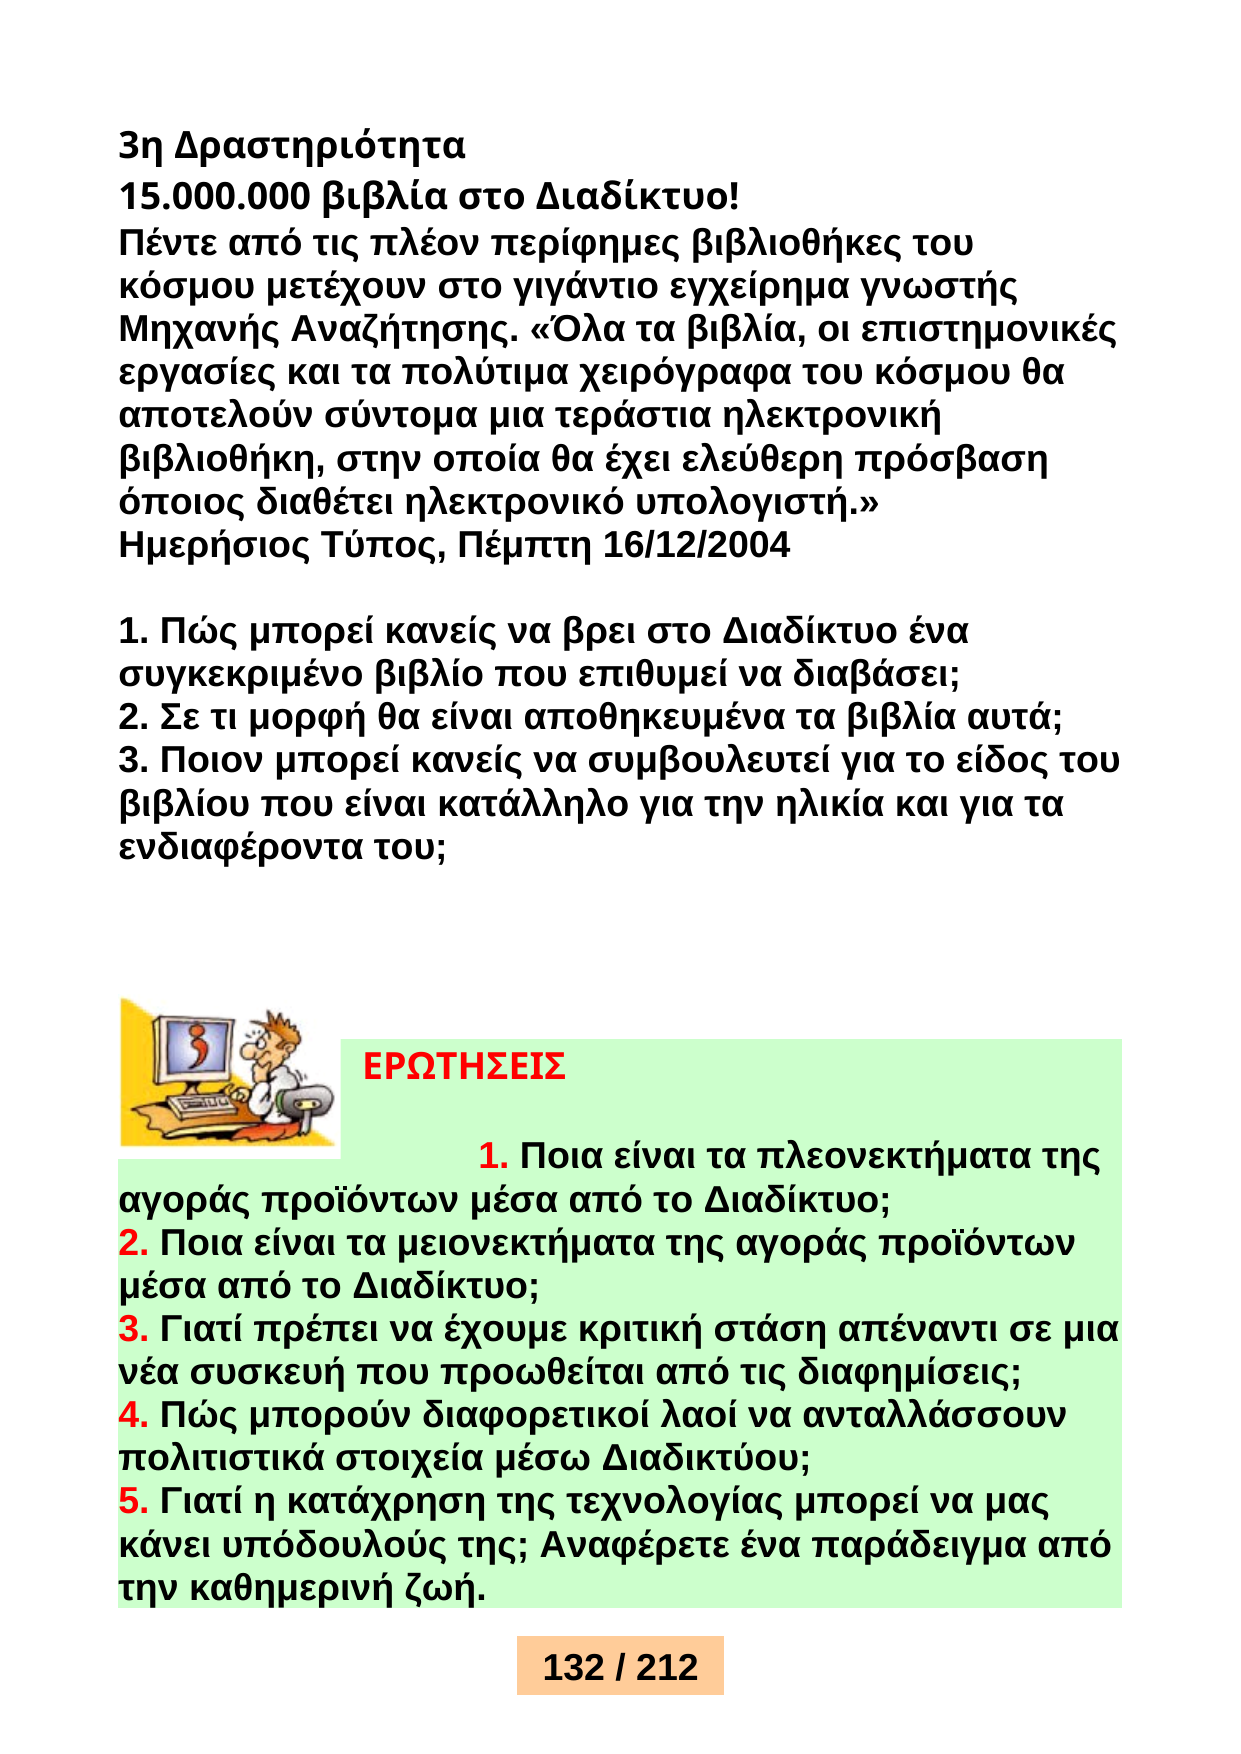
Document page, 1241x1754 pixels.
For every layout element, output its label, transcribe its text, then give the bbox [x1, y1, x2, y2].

text 2. Ποια είναι τα μειονεκτήματα της αγοράς προϊόντων μέσα από το Διαδίκτυο; [118, 1220, 1122, 1306]
text Πέντε από τις πλέον περίφημες βιβλιοθήκες του κόσμου μετέχουν στο γιγάντιο εγχείρημα γνωστής Μηχανής Αναζήτησης. «Όλα τα βιβλία, οι επιστημονικές εργασίες και τα πολύτιμα χειρόγραφα του κόσμου θα αποτελούν σύντομα μια τεράστια ηλεκτρονική βιβλιοθήκη, στην οποία θα έχει ελεύθερη πρόσβαση όποιος διαθέτει ηλεκτρονικό υπολογιστή.» [118, 220, 1122, 522]
text 3. Ποιον μπορεί κανείς να συμβουλευτεί για το είδος του βιβλίου που είναι κατάλληλο για την ηλικία και για τα ενδιαφέροντα του; [118, 738, 1122, 867]
text 3. Γιατί πρέπει να έχουμε κριτική στάση απέναντι σε μια νέα συσκευή που προωθείται από τις διαφημίσεις; [118, 1306, 1122, 1392]
text 3η Δραστηριότητα [118, 118, 1122, 169]
text 2. Σε τι μορφή θα είναι αποθηκευμένα τα βιβλία αυτά; [118, 694, 1122, 738]
text 4. Πώς μπορούν διαφορετικοί λαοί να ανταλλάσσουν πολιτιστικά στοιχεία μέσω Διαδικτύου; [118, 1392, 1122, 1479]
text 1. Ποια είναι τα πλεονεκτήματα της αγοράς προϊόντων μέσα από το Διαδίκτυο; [118, 1134, 1122, 1220]
text 1. Πώς μπορεί κανείς να βρει στο Διαδίκτυο ένα συγκεκριμένο βιβλίο που επιθυμεί να διαβάσει; [118, 608, 1122, 694]
text 15.000.000 βιβλία στο Διαδίκτυο! [118, 169, 1122, 220]
text 5. Γιατί η κατάχρηση της τεχνολογίας μπορεί να μας κάνει υπόδουλούς της; Αναφέρετε ένα παράδειγμα από την καθημερινή ζωή. [118, 1479, 1122, 1608]
text ΕΡΩΤΗΣΕΙΣ [341, 1039, 1122, 1091]
picture [118, 994, 341, 1159]
text Ημερήσιος Τύπος, Πέμπτη 16/12/2004 [118, 522, 1122, 565]
